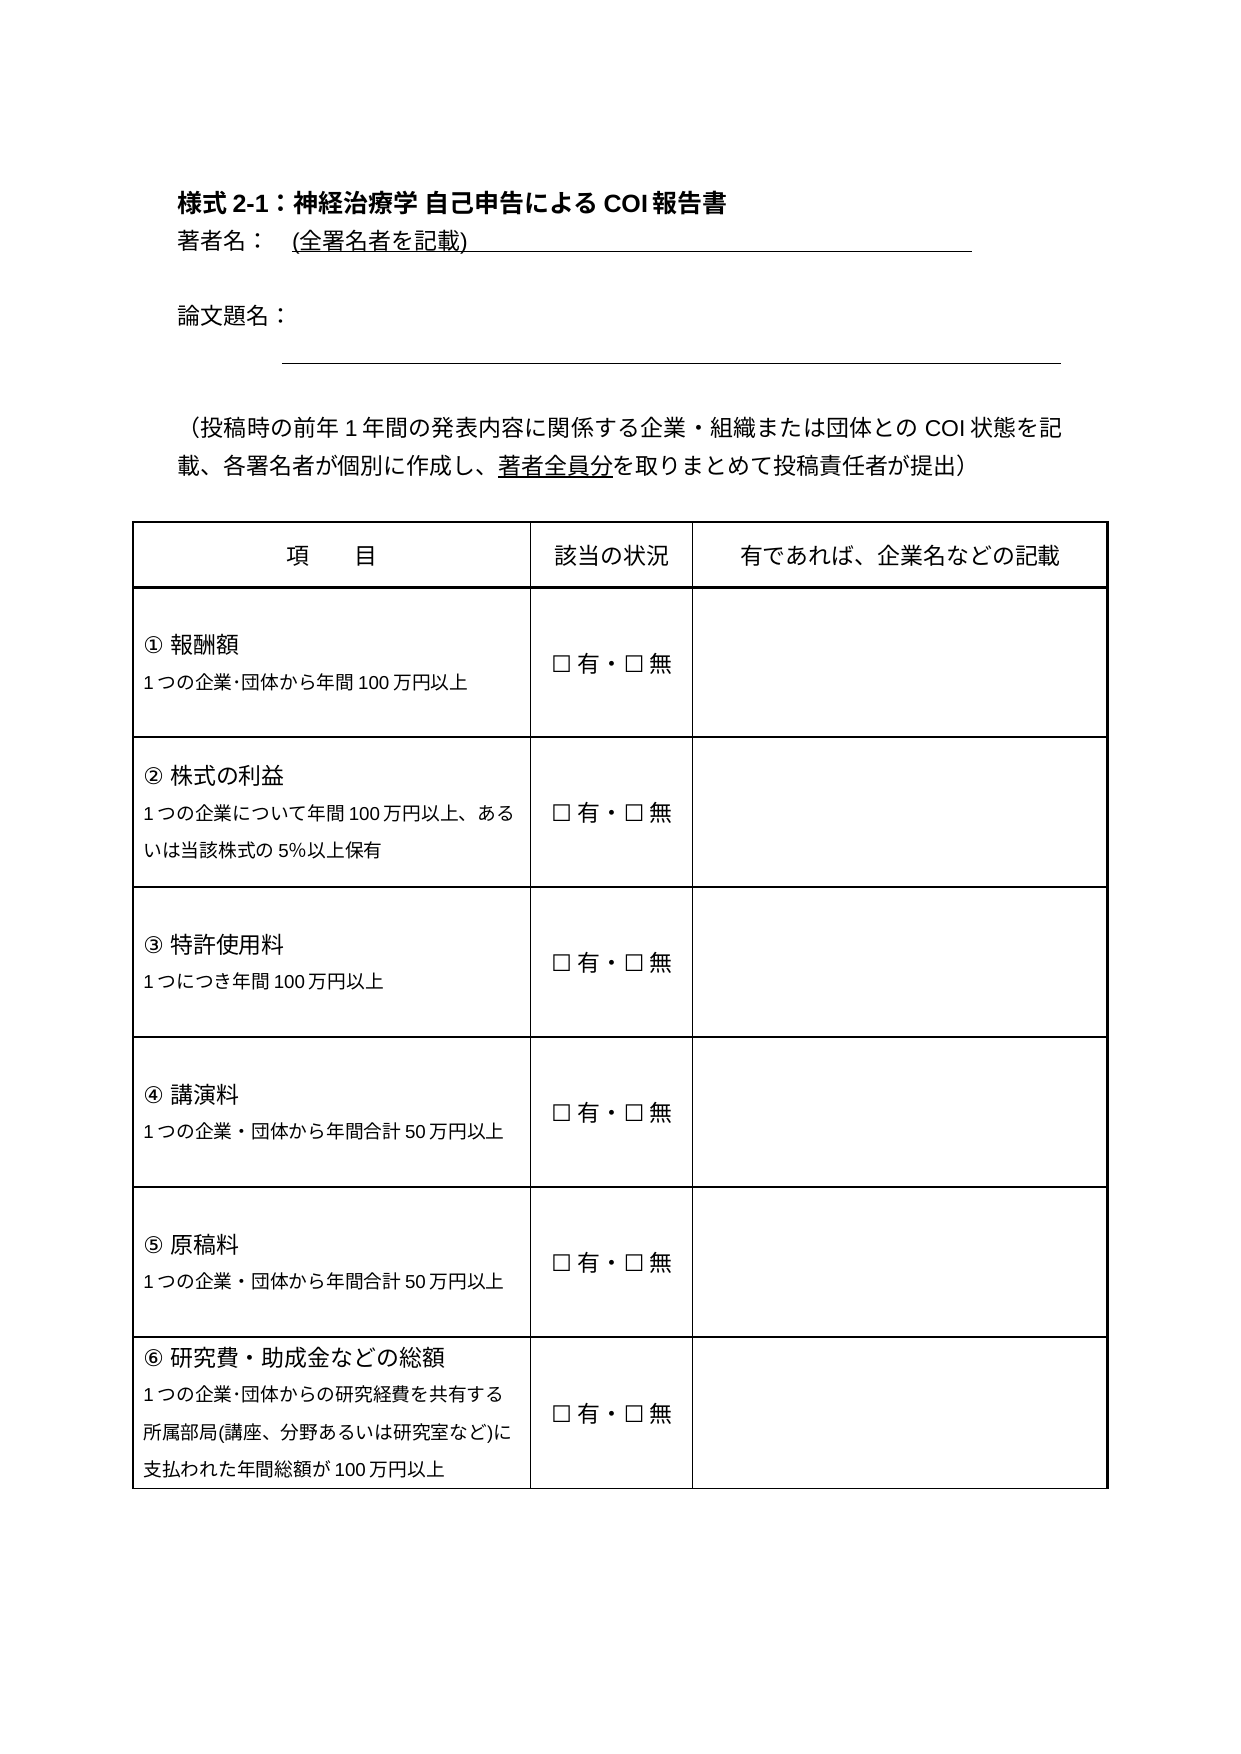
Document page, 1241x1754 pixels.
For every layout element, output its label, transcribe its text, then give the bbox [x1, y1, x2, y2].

table_cell [693, 738, 1106, 886]
table_cell 有・ 無 [531, 738, 692, 886]
text 著者名： (全署名者を記載) [177, 221, 1063, 258]
table_cell ② 株式の利益 1つの企業について年間100万円以上、あるいは当該株式の5％以上保有 [134, 738, 530, 886]
table_cell [693, 1338, 1106, 1487]
table_cell [693, 888, 1106, 1036]
text 論文題名： [177, 296, 1063, 333]
table_cell [693, 589, 1106, 736]
table_header 有であれば、企業名などの記載 [693, 523, 1106, 586]
text （投稿時の前年1年間の発表内容に関係する企業・組織または団体とのCOI状態を記載、各署名者が個別に作成し、著者全員分を取りまとめて投稿責任者が提出） [177, 408, 1063, 483]
text 様式2-1：神経治療学 自己申告によるCOI報告書 [177, 183, 1063, 221]
table_cell [693, 1038, 1106, 1186]
table_cell ④ 講演料 1つの企業・団体から年間合計50万円以上 [134, 1038, 530, 1186]
table_cell ⑥ 研究費・助成金などの総額 1つの企業･団体からの研究経費を共有する所属部局(講座、分野あるいは研究室など)に支払われた年間総額が100万円以上 [134, 1338, 530, 1487]
table_cell 有・ 無 [531, 1038, 692, 1186]
table_cell ③ 特許使用料 1つにつき年間100万円以上 [134, 888, 530, 1036]
table_cell 有・ 無 [531, 1188, 692, 1336]
table_cell [693, 1188, 1106, 1336]
table_header 該当の状況 [531, 523, 692, 586]
table_header 項 目 [134, 523, 530, 586]
table_cell 有・ 無 [531, 888, 692, 1036]
table_cell 有・ 無 [531, 1338, 692, 1487]
table_cell 有・ 無 [531, 589, 692, 736]
table_cell ⑤ 原稿料 1つの企業・団体から年間合計50万円以上 [134, 1188, 530, 1336]
table_cell ① 報酬額 1つの企業･団体から年間100万円以上 [134, 589, 530, 736]
